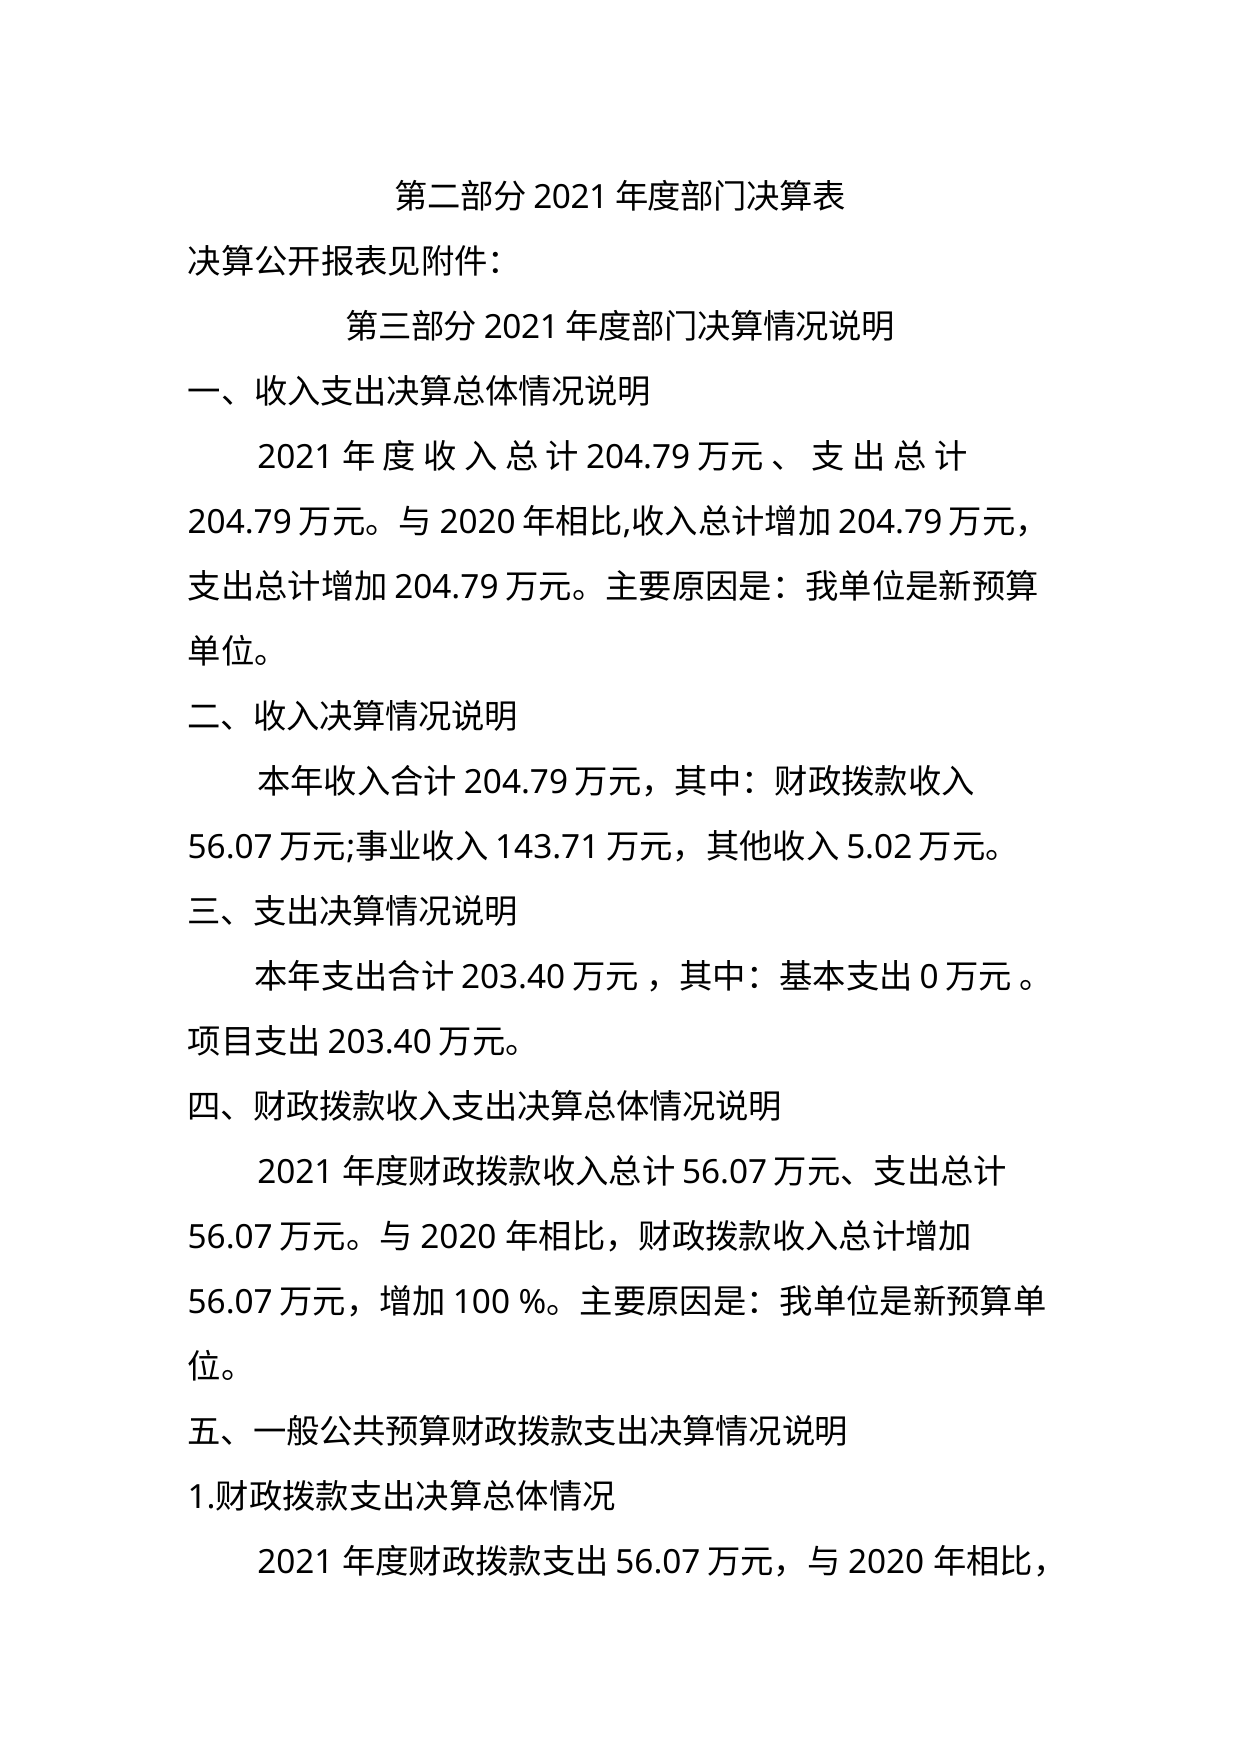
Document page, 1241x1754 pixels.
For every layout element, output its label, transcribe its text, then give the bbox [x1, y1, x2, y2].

text 2021 年度财政拨款收入总计56.07万元、支出总计56.07万元。与 2020 年相比，财政拨款收入总计增加56.07万元，增加100 %。主要原因是：我单位是新预算单位。 [187, 1137, 1053, 1397]
text 三、支出决算情况说明 [187, 877, 1053, 942]
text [187, 1527, 1053, 1592]
text 第二部分2021年度部门决算表 [187, 162, 1053, 227]
text 五、一般公共预算财政拨款支出决算情况说明 [187, 1397, 1053, 1462]
text 四、财政拨款收入支出决算总体情况说明 [187, 1072, 1053, 1137]
text 二、收入决算情况说明 [187, 682, 1053, 747]
text 本年收入合计204.79万元，其中：财政拨款收入56.07万元;事业收入143.71万元，其他收入5.02万元。 [187, 747, 1053, 877]
text 2021 年 度 收 入 总 计204.79万元 、 支 出 总 计204.79万元。与 2020年相比,收入总计增加204.79万元，支出总计增加204.79万元。主要原因是：我单位是新预算单位。 [187, 422, 1053, 682]
text 决算公开报表见附件： [187, 227, 1053, 292]
list 收入支出决算总体情况说明 [187, 357, 1053, 422]
text 1.财政拨款支出决算总体情况 [187, 1462, 1053, 1527]
text 本年支出合计203.40万元 ，其中：基本支出0万元 。项目支出203.40万元。 [187, 942, 1053, 1072]
text 第三部分2021年度部门决算情况说明 [187, 292, 1053, 357]
